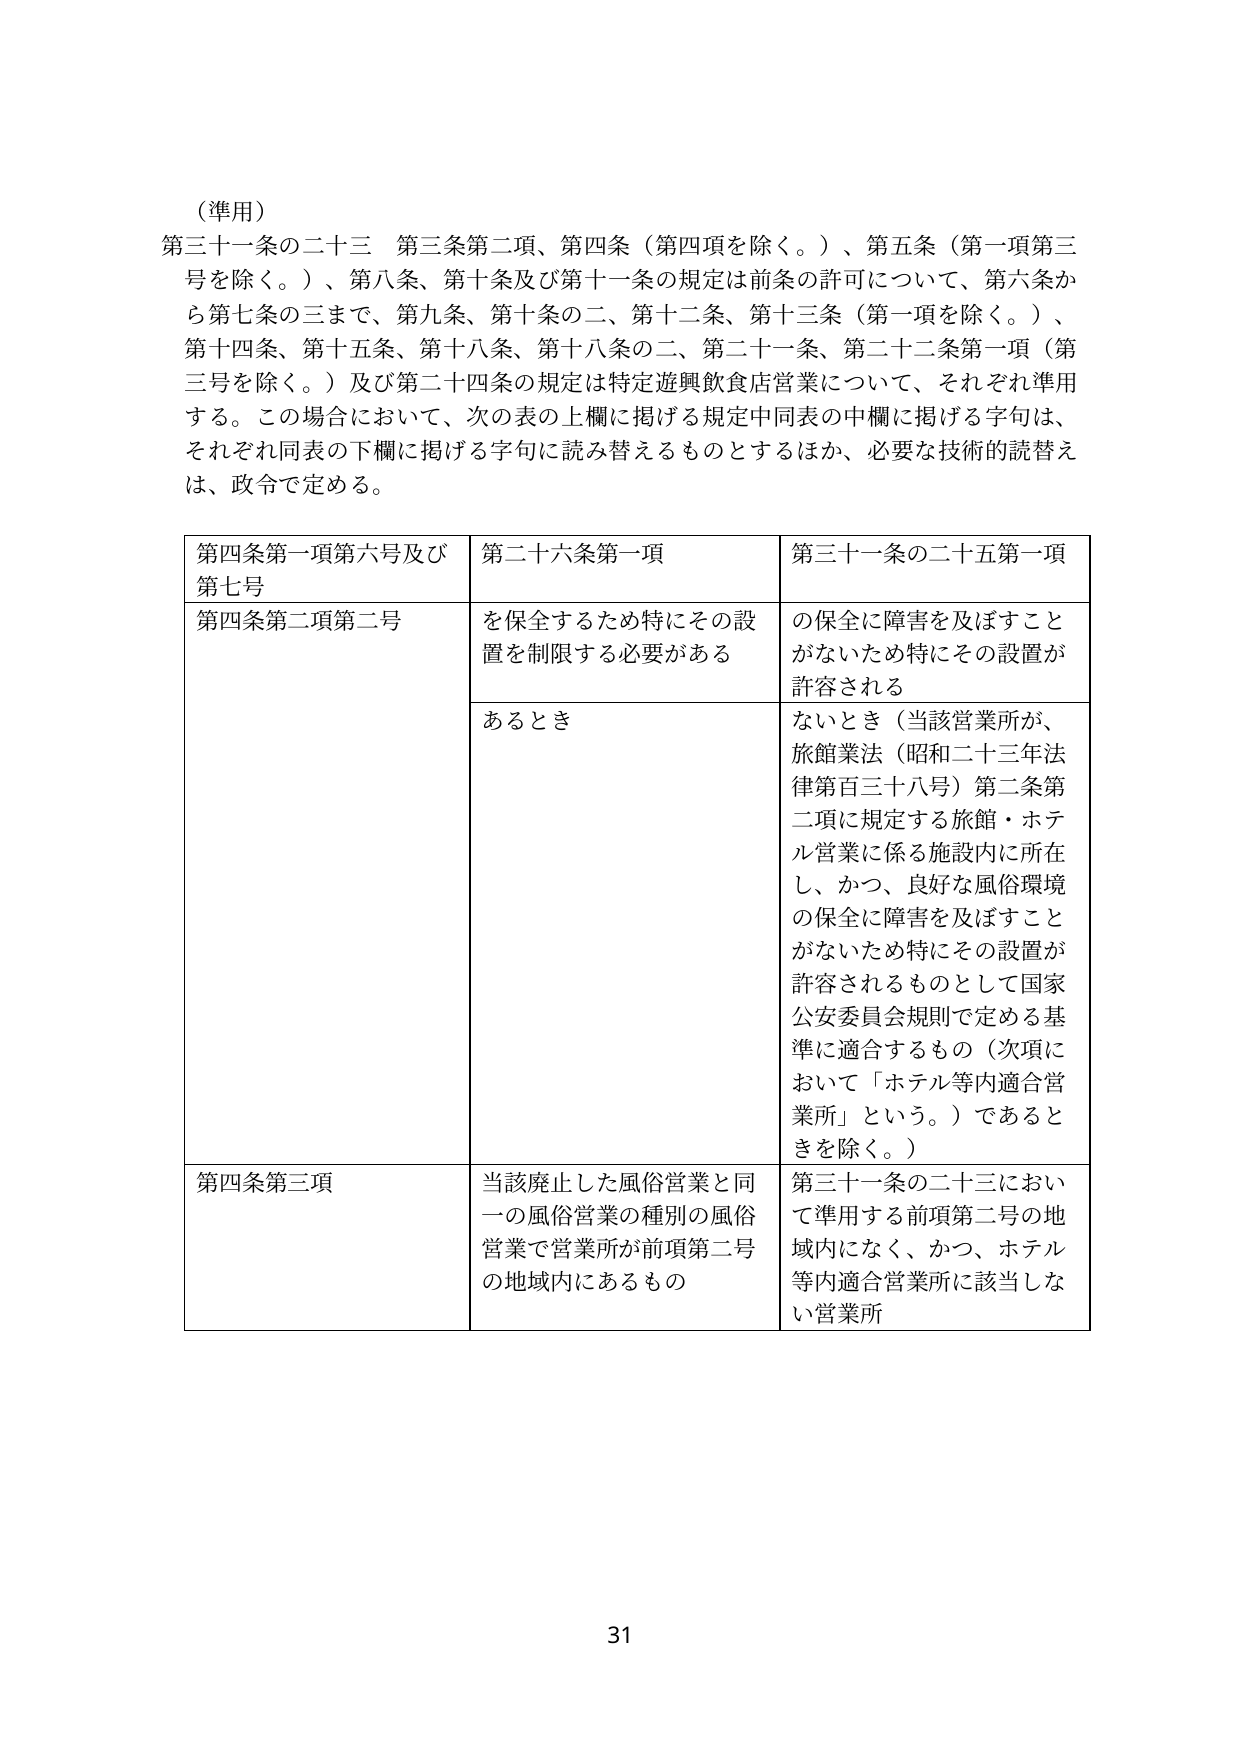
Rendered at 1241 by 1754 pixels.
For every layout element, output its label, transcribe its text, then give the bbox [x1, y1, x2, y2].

table_cell の保全に障害を及ぼすことがないため特にその設置が許容される [781, 603, 1089, 702]
text 第三十一条の二十三 第三条第二項、第四条（第四項を除く。）、第五条（第一項第三号を除く。）、第八条、第十条及び第十一条の規定は前条の許可について、第六条から第七条の三まで、第九条、第十条の二、第十二条、第十三条（第一項を除く。）、第十四条、第十五条、第十八条、第十八条の二、第二十一条、第二十二条第一項（第三号を除く。）及び第二十四条の規定は特定遊興飲食店営業について、それぞれ準用する。この場合において、次の表の上欄に掲げる規定中同表の中欄に掲げる字句は、それぞれ同表の下欄に掲げる字句に読み替えるものとするほか、必要な技術的読替えは、政令で定める。 [161, 228, 1079, 501]
table_cell ないとき（当該営業所が、旅館業法（昭和二十三年法律第百三十八号）第二条第二項に規定する旅館・ホテル営業に係る施設内に所在し、かつ、良好な風俗環境の保全に障害を及ぼすことがないため特にその設置が許容されるものとして国家公安委員会規則で定める基準に適合するもの（次項において「ホテル等内適合営業所」という。）であるときを除く。） [781, 703, 1089, 1164]
table_cell 第三十一条の二十三において準用する前項第二号の地域内になく、かつ、ホテル等内適合営業所に該当しない営業所 [781, 1165, 1089, 1329]
table_header 第四条第一項第六号及び第七号 [185, 536, 469, 602]
table_cell 第四条第二項第二号 [185, 603, 469, 1164]
table_header 第二十六条第一項 [471, 536, 779, 602]
table_cell を保全するため特にその設置を制限する必要がある [471, 603, 779, 702]
table_cell あるとき [471, 703, 779, 1164]
table_header 第三十一条の二十五第一項 [781, 536, 1089, 602]
text （準用） [184, 194, 1079, 228]
table_cell 当該廃止した風俗営業と同一の風俗営業の種別の風俗営業で営業所が前項第二号の地域内にあるもの [471, 1165, 779, 1329]
table_cell 第四条第三項 [185, 1165, 469, 1329]
